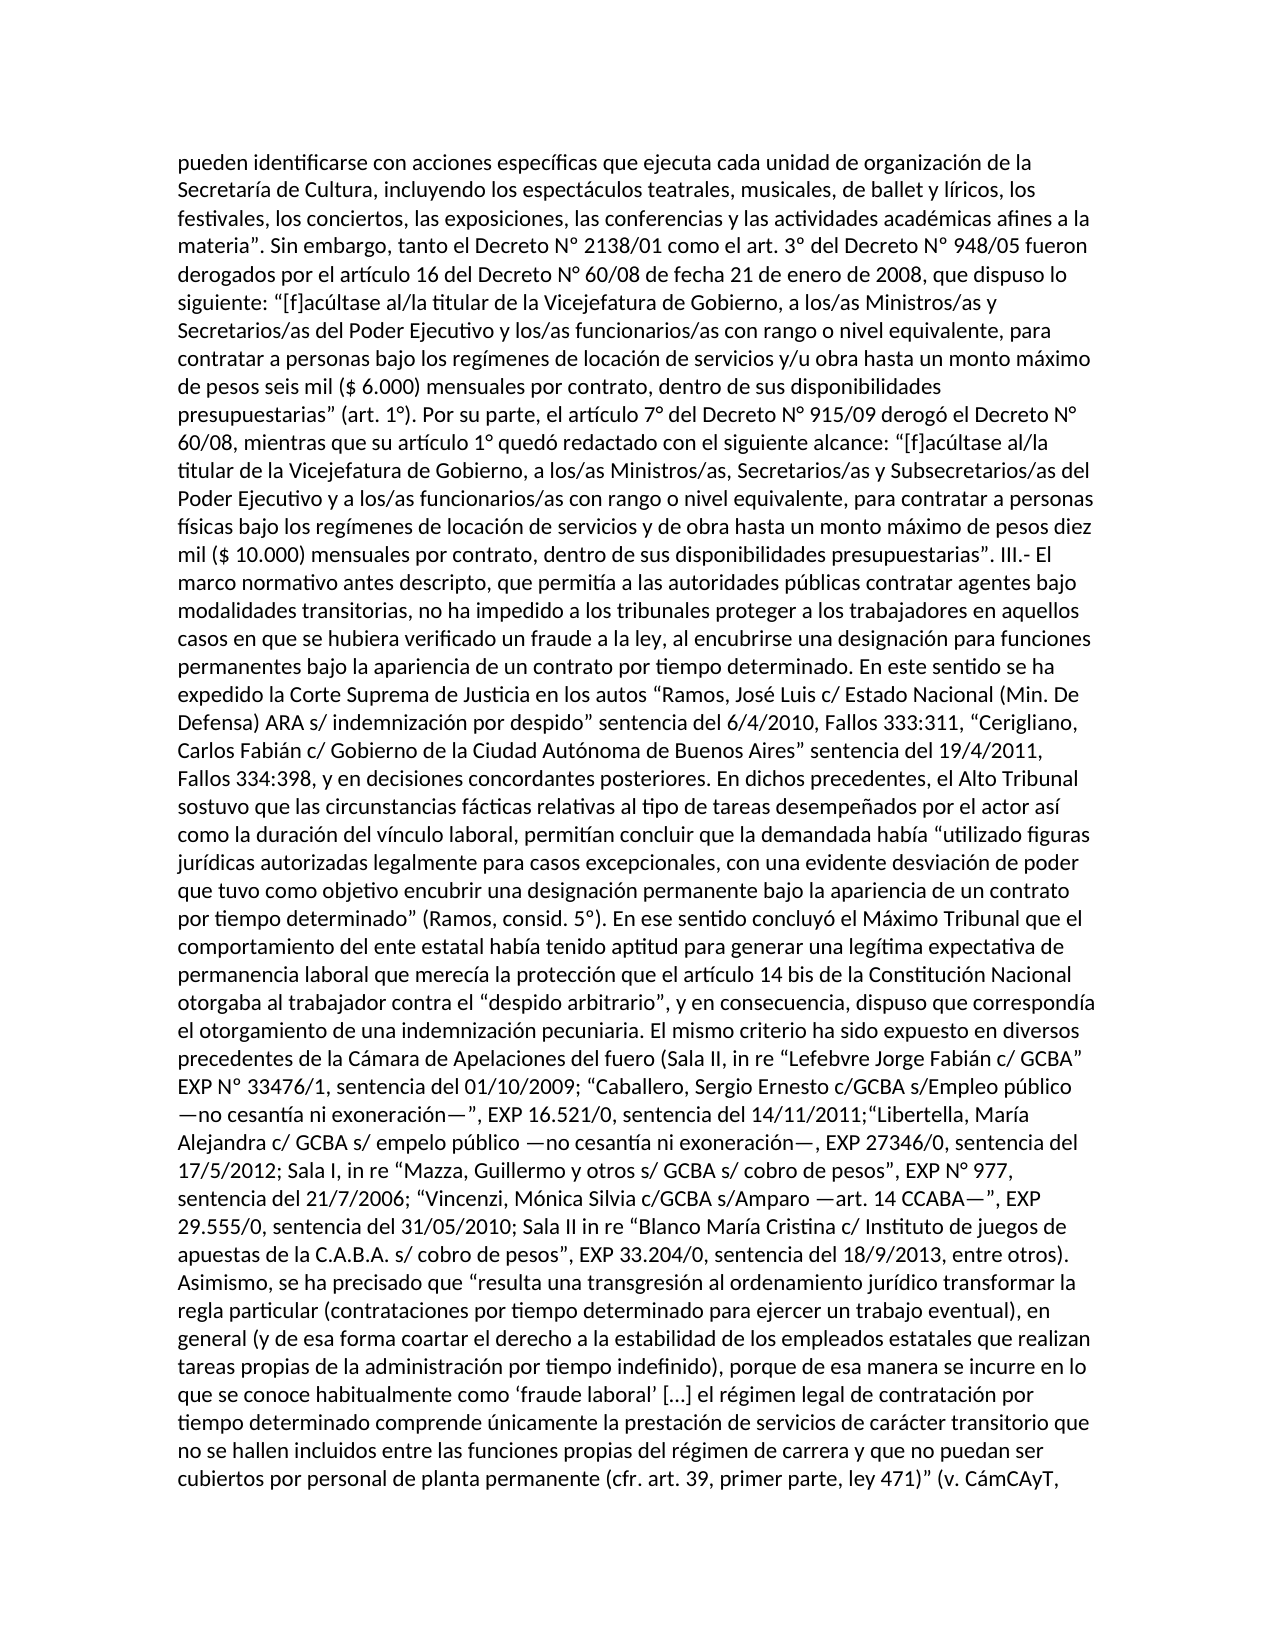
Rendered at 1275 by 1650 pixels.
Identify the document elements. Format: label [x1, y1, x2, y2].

text [177, 148, 1098, 1493]
